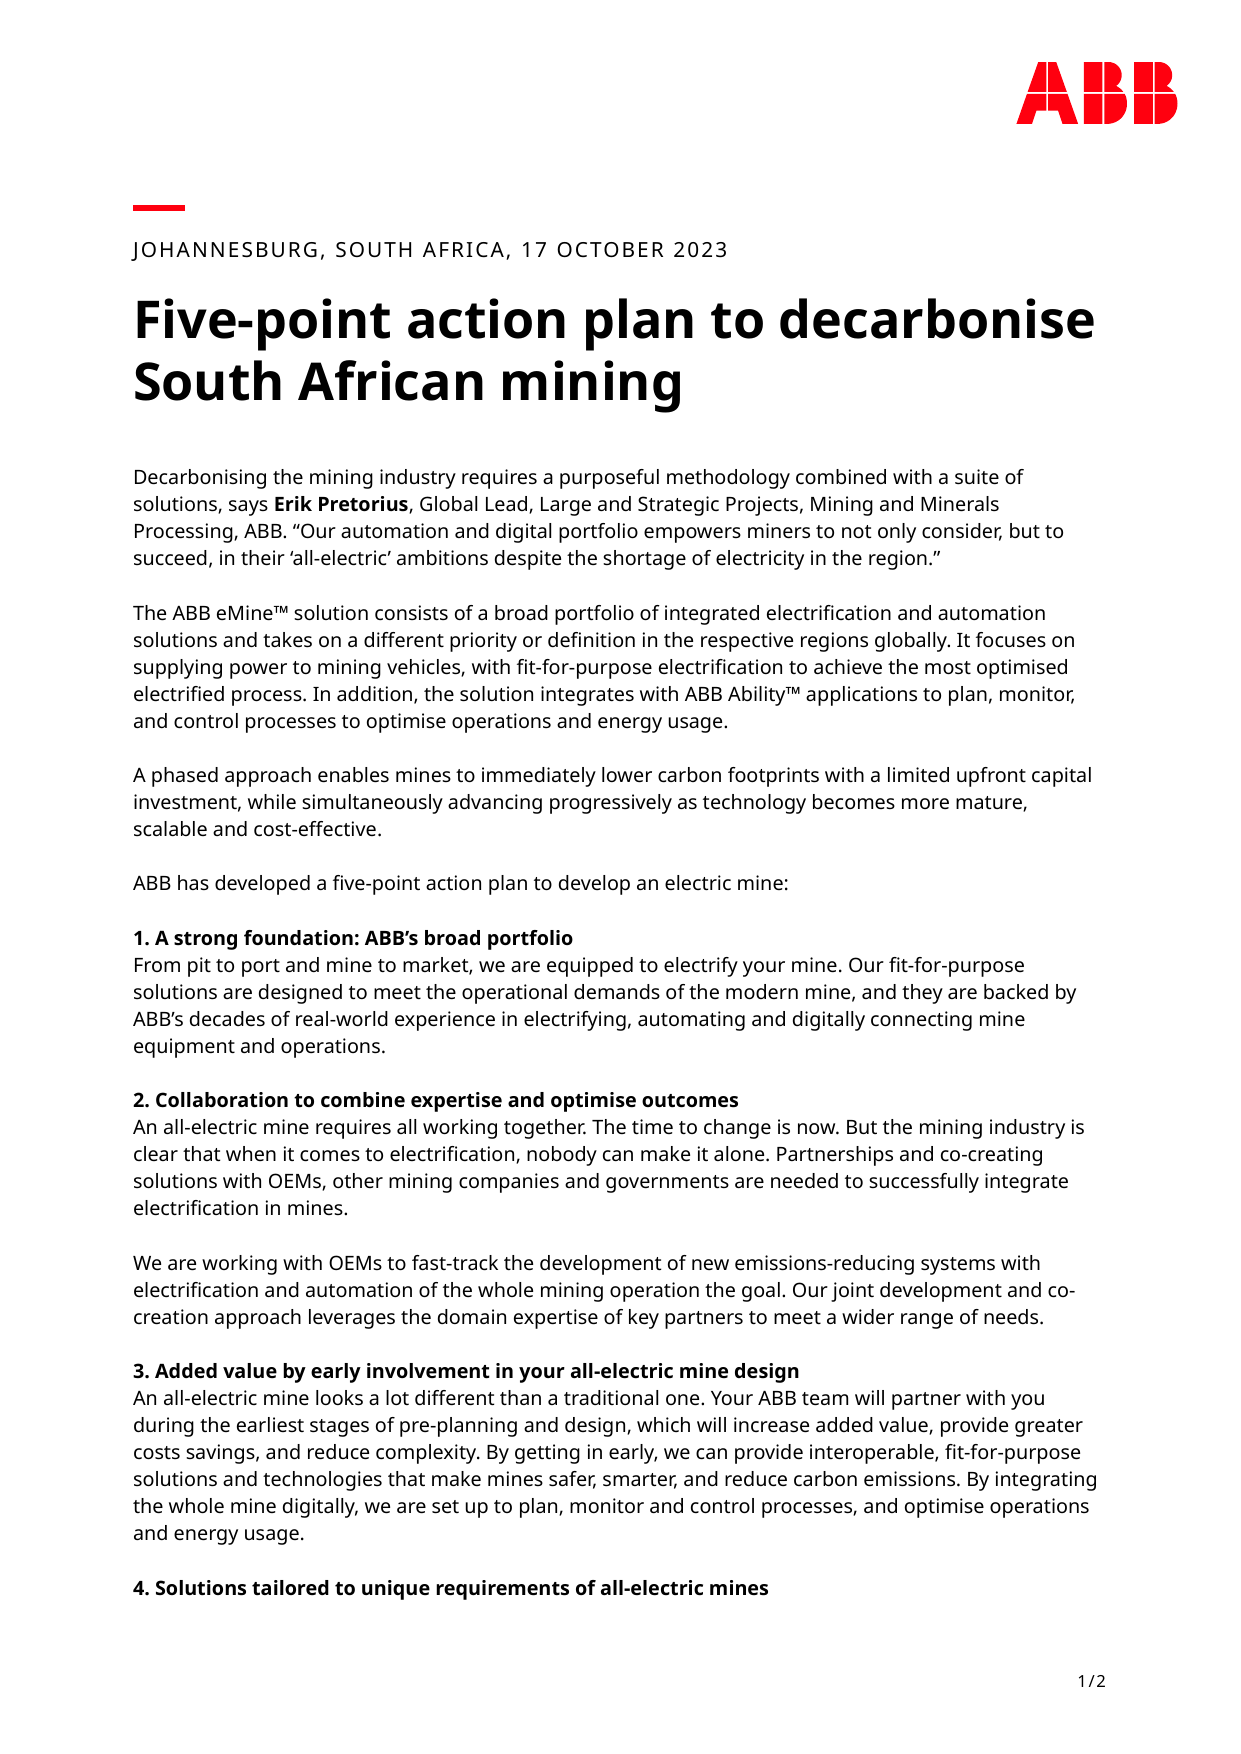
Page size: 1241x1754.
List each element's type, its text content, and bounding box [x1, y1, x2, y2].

text 1. A strong foundation: ABB’s broad portfolio [133, 924, 1107, 951]
text 3. Added value by early involvement in your all-electric mine design [133, 1357, 1107, 1384]
text A phased approach enables mines to immediately lower carbon footprints with a limited upfront capital investment, while simultaneously advancing progressively as technology becomes more mature, scalable and cost-effective. [133, 761, 1107, 842]
text 4. Solutions tailored to unique requirements of all-electric mines [133, 1574, 1107, 1601]
text 2. Collaboration to combine expertise and optimise outcomes [133, 1086, 1107, 1113]
text The ABB eMine™ solution consists of a broad portfolio of integrated electrification and automation solutions and takes on a different priority or definition in the respective regions globally. It focuses on supplying power to mining vehicles, with fit-for-purpose electrification to achieve the most optimised electrified process. In addition, the solution integrates with ABB Ability™ applications to plan, monitor, and control processes to optimise operations and energy usage. [133, 599, 1107, 734]
text From pit to port and mine to market, we are equipped to electrify your mine. Our fit-for-purpose solutions are designed to meet the operational demands of the modern mine, and they are backed by ABB’s decades of real-world experience in electrifying, automating and digitally connecting mine equipment and operations. [133, 951, 1107, 1059]
title johannesburg, south africa, 17 october 2023 [133, 133, 1107, 263]
text ABB has developed a five-point action plan to develop an electric mine: [133, 869, 1107, 897]
text Decarbonising the mining industry requires a purposeful methodology combined with a suite of solutions, says Erik Pretorius, Global Lead, Large and Strategic Projects, Mining and Minerals Processing, ABB. “Our automation and digital portfolio empowers miners to not only consider, but to succeed, in their ‘all-electric’ ambitions despite the shortage of electricity in the region.” [133, 463, 1107, 572]
text We are working with OEMs to fast-track the development of new emissions-reducing systems with electrification and automation of the whole mining operation the goal. Our joint development and co-creation approach leverages the domain expertise of key partners to meet a wider range of needs. [133, 1249, 1107, 1330]
title Five-point action plan to decarbonise South African mining [133, 288, 1107, 413]
text An all-electric mine looks a lot different than a traditional one. Your ABB team will partner with you during the earliest stages of pre-planning and design, which will increase added value, provide greater costs savings, and reduce complexity. By getting in early, we can provide interoperable, fit-for-purpose solutions and technologies that make mines safer, smarter, and reduce carbon emissions. By integrating the whole mine digitally, we are set up to plan, monitor and control processes, and optimise operations and energy usage. [133, 1384, 1107, 1547]
text An all-electric mine requires all working together. The time to change is now. But the mining industry is clear that when it comes to electrification, nobody can make it alone. Partnerships and co-creating solutions with OEMs, other mining companies and governments are needed to successfully integrate electrification in mines. [133, 1113, 1107, 1222]
